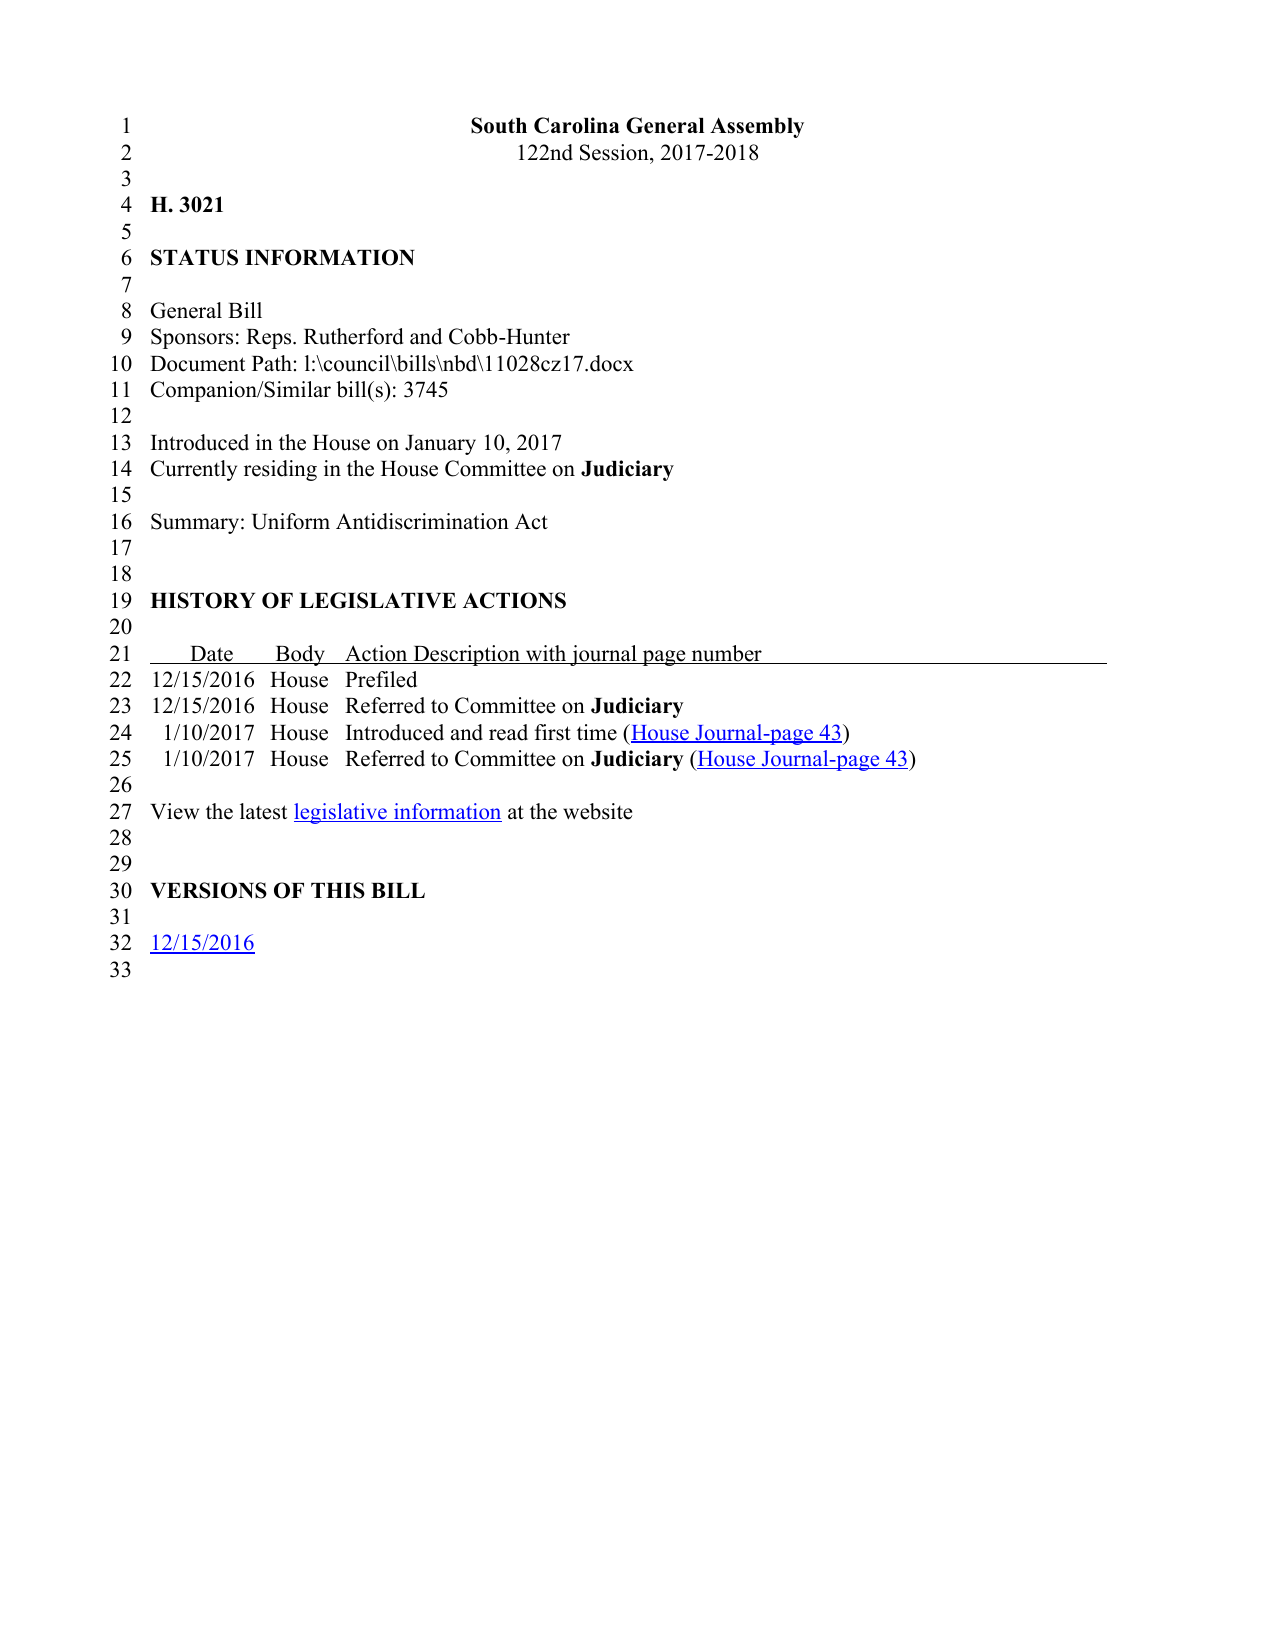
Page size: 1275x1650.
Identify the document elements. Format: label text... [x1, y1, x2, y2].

text 1/10/2017 House Referred to Committee on Judiciary (House Journal-page 43) [150, 745, 1125, 771]
text VERSIONS OF THIS BILL [150, 877, 1125, 903]
text Companion/Similar bill(s): 3745 [150, 376, 1125, 402]
text 12/15/2016 House Prefiled [150, 666, 1125, 692]
text 122nd Session, 2017-2018 [150, 139, 1125, 165]
text South Carolina General Assembly [150, 112, 1125, 139]
text 1/10/2017 House Introduced and read first time (House Journal-page 43) [150, 719, 1125, 745]
text HISTORY OF LEGISLATIVE ACTIONS [150, 587, 1125, 613]
text STATUS INFORMATION [150, 244, 1125, 271]
text General Bill [150, 297, 1125, 323]
text Document Path: l:\council\bills\nbd\11028cz17.docx [150, 350, 1125, 376]
text View the latest legislative information at the website [150, 798, 1125, 824]
text 12/15/2016 House Referred to Committee on Judiciary [150, 692, 1125, 719]
text 12/15/2016 [150, 929, 1125, 956]
text Introduced in the House on January 10, 2017 [150, 429, 1125, 455]
text Sponsors: Reps. Rutherford and Cobb-Hunter [150, 323, 1125, 350]
text H. 3021 [150, 192, 1125, 218]
text Currently residing in the House Committee on Judiciary [150, 455, 1125, 481]
text Date Body Action Description with journal page number [150, 639, 1125, 666]
text Summary: Uniform Antidiscrimination Act [150, 508, 1125, 534]
